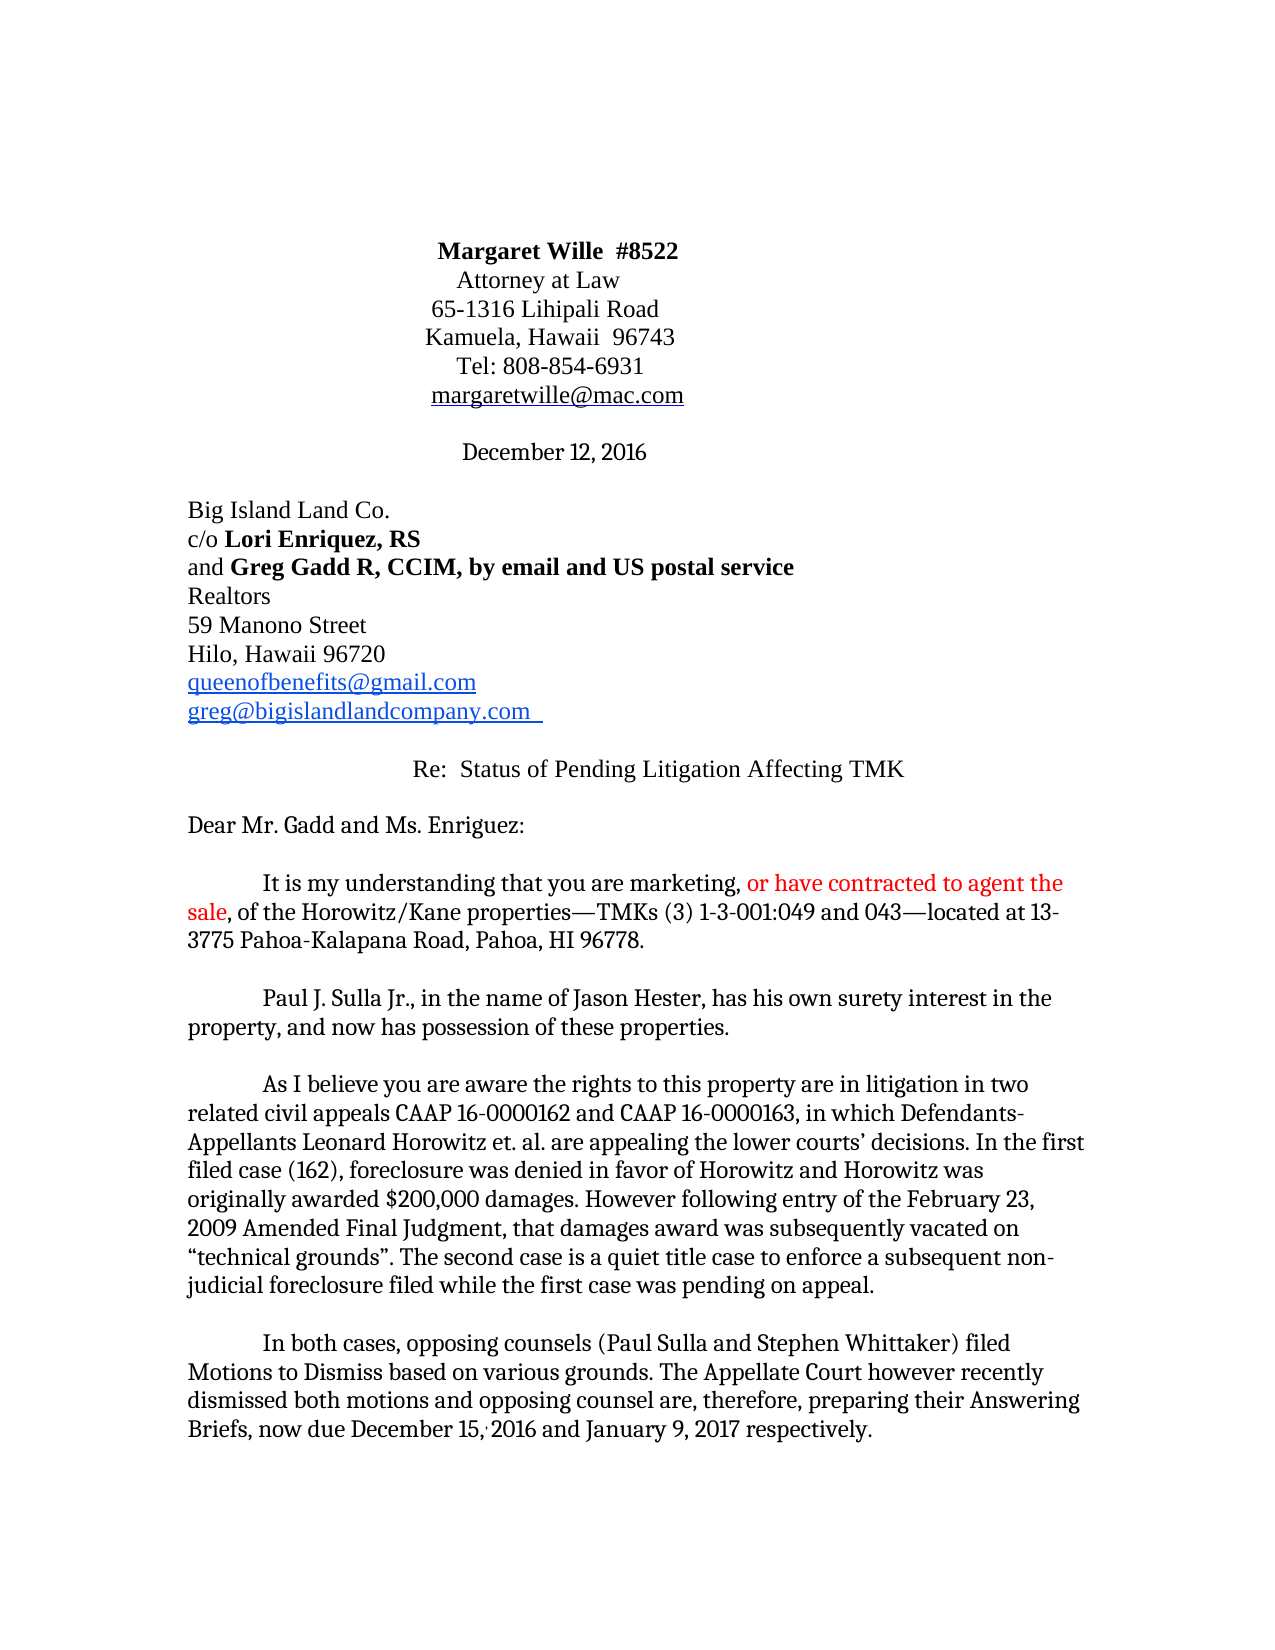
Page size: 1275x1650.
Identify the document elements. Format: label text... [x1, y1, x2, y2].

text As I believe you are aware the rights to this property are in litigation in two related civil appeals CAAP 16-0000162 and CAAP 16-0000163, in which Defendants-Appellants Leonard Horowitz et. al. are appealing the lower courts’ decisions. In the first filed case (162), foreclosure was denied in favor of Horowitz and Horowitz was originally awarded $200,000 damages. However following entry of the February 23, 2009 Amended Final Judgment, that damages award was subsequently vacated on “technical grounds”. The second case is a quiet title case to enforce a subsequent non-judicial foreclosure filed while the first case was pending on appeal. [187, 1070, 1087, 1300]
text margaretwille@mac.com [187, 380, 1087, 409]
text Dear Mr. Gadd and Ms. Enriguez: [187, 811, 1087, 840]
text Realtors [187, 581, 1087, 610]
text greg@bigislandlandcompany.com [187, 696, 1087, 725]
text It is my understanding that you are marketing, or have contracted to agent the sale, of the Horowitz/Kane properties—TMKs (3) 1-3-001:049 and 043—located at 13-3775 Pahoa-Kalapana Road, Pahoa, HI 96778. [187, 869, 1087, 955]
text December 12, 2016 [187, 437, 1087, 466]
text Paul J. Sulla Jr., in the name of Jason Hester, has his own surety interest in the property, and now has possession of these properties. [187, 984, 1087, 1041]
text Re: Status of Pending Litigation Affecting TMK [187, 754, 1087, 782]
text Attorney at Law [187, 265, 1087, 294]
text and Greg Gadd R, CCIM, by email and US postal service [187, 552, 1087, 581]
text 65-1316 Lihipali Road [187, 294, 1087, 322]
text queenofbenefits@gmail.com [187, 667, 1087, 696]
text Big Island Land Co. [187, 495, 1087, 524]
text 59 Manono Street [187, 610, 1087, 639]
text Margaret Wille #8522 [187, 236, 1087, 265]
text Kamuela, Hawaii 96743 [187, 322, 1087, 351]
text Hilo, Hawaii 96720 [187, 639, 1087, 667]
text In both cases, opposing counsels (Paul Sulla and Stephen Whittaker) filed Motions to Dismiss based on various grounds. The Appellate Court however recently dismissed both motions and opposing counsel are, therefore, preparing their Answering Briefs, now due December 15,, 2016 and January 9, 2017 respectively. [187, 1329, 1087, 1444]
text c/o Lori Enriquez, RS [187, 524, 1087, 552]
text Tel: 808-854-6931 [187, 351, 1087, 380]
